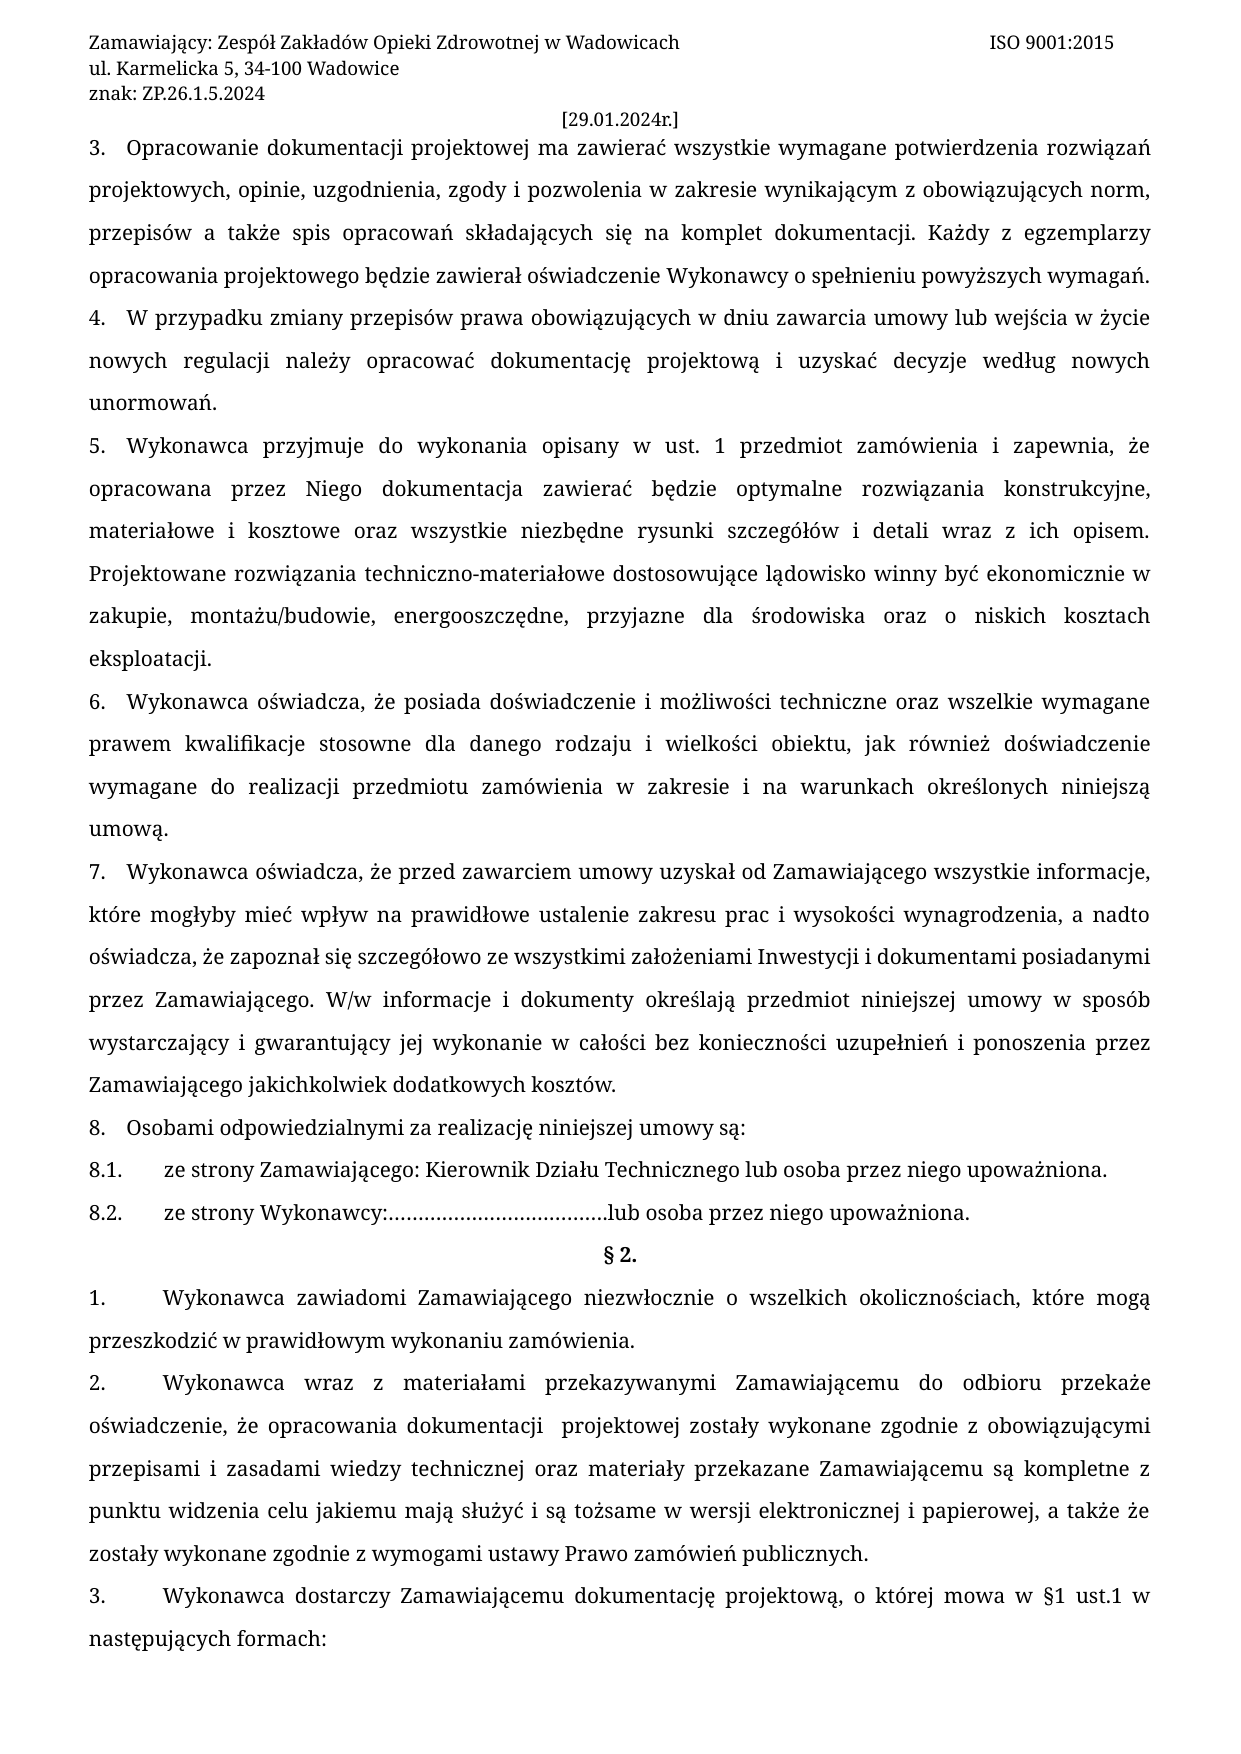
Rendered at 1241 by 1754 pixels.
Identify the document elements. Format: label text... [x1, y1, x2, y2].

list Wykonawca wraz z materiałami przekazywanymi Zamawiającemu do odbioru przekaże oświadczenie, że opracowania dokumentacji projektowej zostały wykonane zgodnie z obowiązującymi przepisami i zasadami wiedzy technicznej oraz materiały przekazane Zamawiającemu są kompletne z punktu widzenia celu jakiemu mają służyć i są tożsame w wersji elektronicznej i papierowej, a także że zostały wykonane zgodnie z wymogami ustawy Prawo zamówień publicznych. [89, 1368, 1152, 1567]
list Wykonawca przyjmuje do wykonania opisany w ust. 1 przedmiot zamówienia i zapewnia, że opracowana przez Niego dokumentacja zawierać będzie optymalne rozwiązania konstrukcyjne, materiałowe i kosztowe oraz wszystkie niezbędne rysunki szczegółów i detali wraz z ich opisem. Projektowane rozwiązania techniczno-materiałowe dostosowujące lądowisko winny być ekonomicznie w zakupie, montażu/budowie, energooszczędne, przyjazne dla środowiska oraz o niskich kosztach eksploatacji. [89, 431, 1152, 673]
list Wykonawca dostarczy Zamawiającemu dokumentację projektową, o której mowa w §1 ust.1 w następujących formach: [89, 1581, 1152, 1652]
list ze strony Wykonawcy:……………………………….lub osoba przez niego upoważniona. [89, 1198, 1152, 1226]
list § 2. [89, 1241, 1152, 1269]
list Wykonawca oświadcza, że posiada doświadczenie i możliwości techniczne oraz wszelkie wymagane prawem kwalifikacje stosowne dla danego rodzaju i wielkości obiektu, jak również doświadczenie wymagane do realizacji przedmiotu zamówienia w zakresie i na warunkach określonych niniejszą umową. [89, 687, 1152, 843]
list Wykonawca oświadcza, że przed zawarciem umowy uzyskał od Zamawiającego wszystkie informacje, które mogłyby mieć wpływ na prawidłowe ustalenie zakresu prac i wysokości wynagrodzenia, a nadto oświadcza, że zapoznał się szczegółowo ze wszystkimi założeniami Inwestycji i dokumentami posiadanymi przez Zamawiającego. W/w informacje i dokumenty określają przedmiot niniejszej umowy w sposób wystarczający i gwarantujący jej wykonanie w całości bez konieczności uzupełnień i ponoszenia przez Zamawiającego jakichkolwiek dodatkowych kosztów. [89, 857, 1152, 1099]
list ze strony Zamawiającego: Kierownik Działu Technicznego lub osoba przez niego upoważniona. [89, 1155, 1152, 1184]
list Opracowanie dokumentacji projektowej ma zawierać wszystkie wymagane potwierdzenia rozwiązań projektowych, opinie, uzgodnienia, zgody i pozwolenia w zakresie wynikającym z obowiązujących norm, przepisów a także spis opracowań składających się na komplet dokumentacji. Każdy z egzemplarzy opracowania projektowego będzie zawierał oświadczenie Wykonawcy o spełnieniu powyższych wymagań. [89, 133, 1152, 289]
list Osobami odpowiedzialnymi za realizację niniejszej umowy są: [89, 1113, 1152, 1141]
list Wykonawca zawiadomi Zamawiającego niezwłocznie o wszelkich okolicznościach, które mogą przeszkodzić w prawidłowym wykonaniu zamówienia. [89, 1283, 1152, 1354]
list W przypadku zmiany przepisów prawa obowiązujących w dniu zawarcia umowy lub wejścia w życie nowych regulacji należy opracować dokumentację projektową i uzyskać decyzje według nowych unormowań. [89, 303, 1152, 417]
